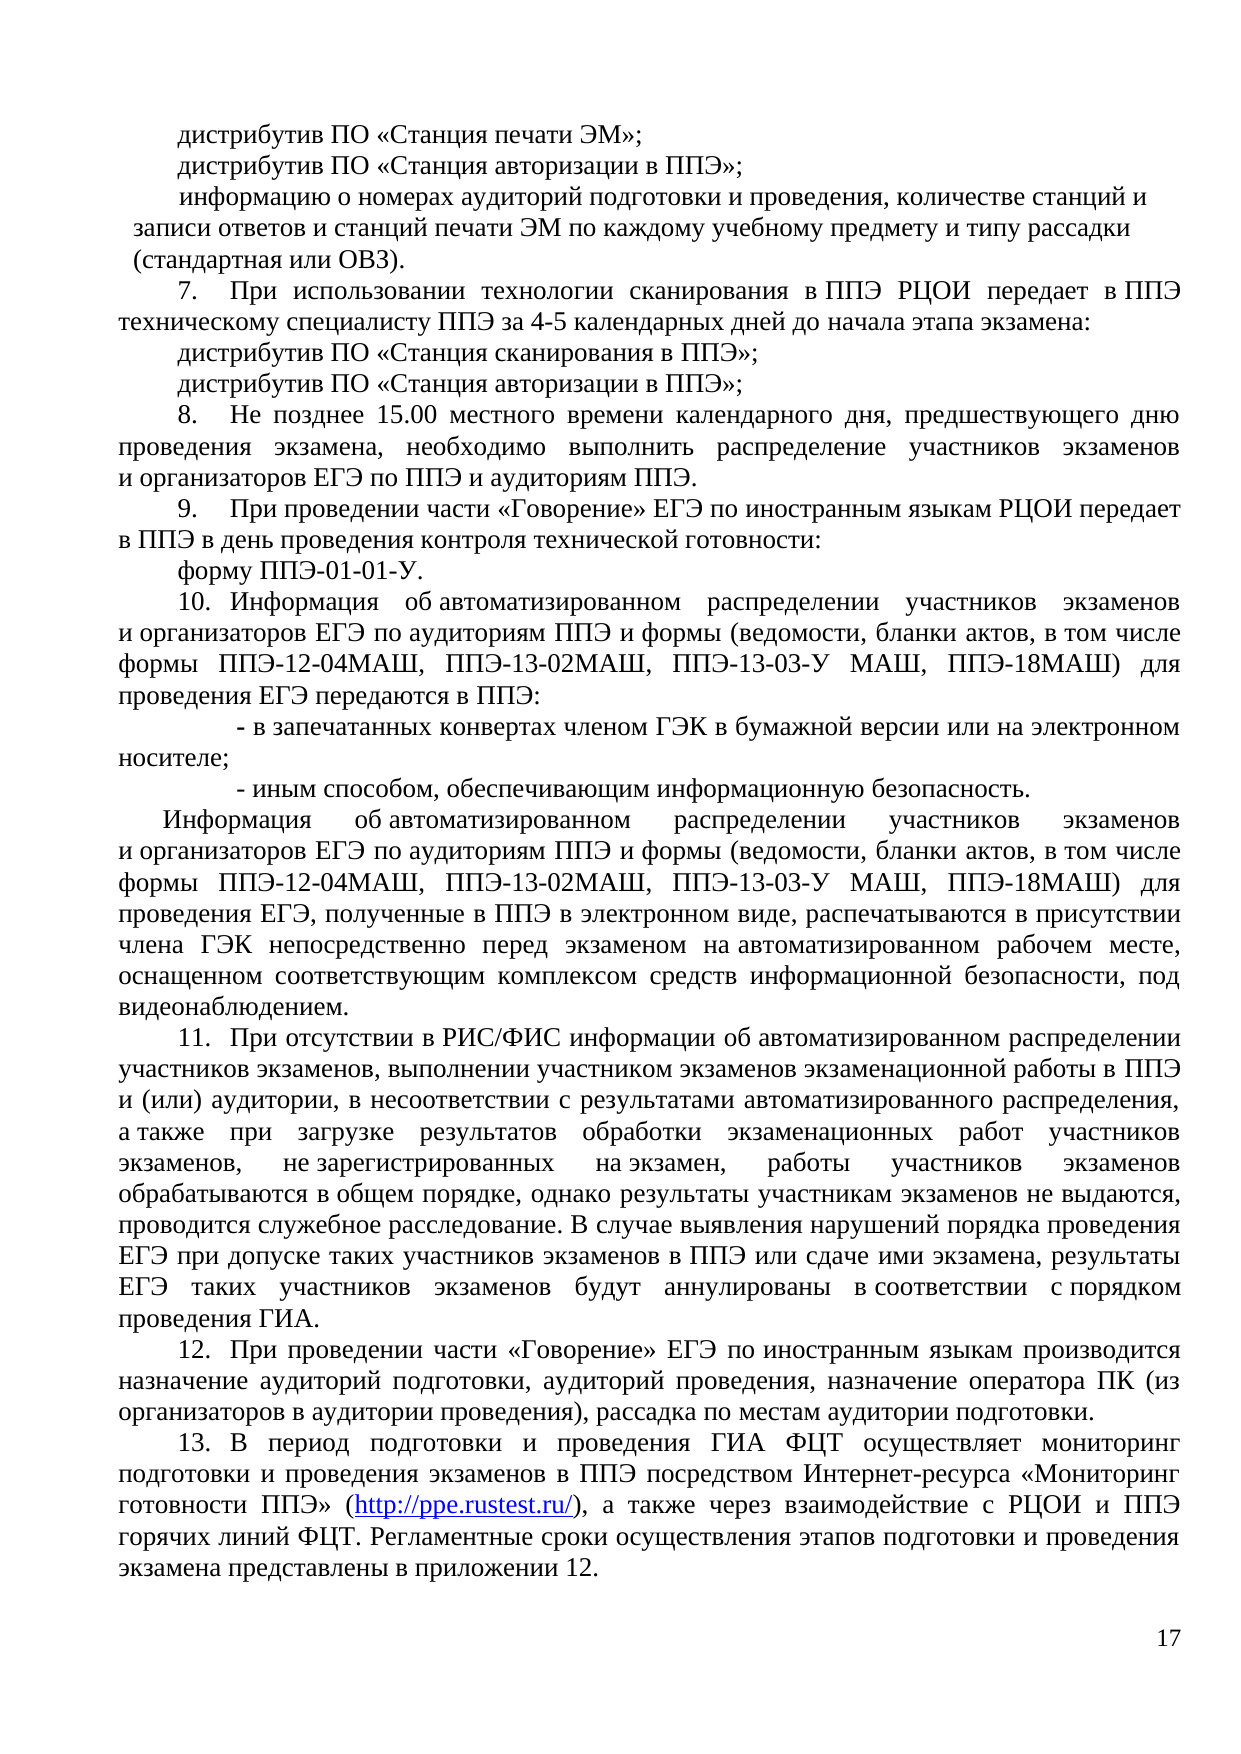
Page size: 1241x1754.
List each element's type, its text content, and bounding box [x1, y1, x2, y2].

list Не позднее 15.00 местного времени календарного дня, предшествующего дню проведения экзамена, необходимо выполнить распределение участников экзаменов и организаторов ЕГЭ по ППЭ и аудиториям ППЭ. [118, 398, 1181, 492]
list При проведении части «Говорение» ЕГЭ по иностранным языкам РЦОИ передает в ППЭ в день проведения контроля технической готовности: [118, 492, 1181, 554]
list В период подготовки и проведения ГИА ФЦТ осуществляет мониторинг подготовки и проведения экзаменов в ППЭ посредством Интернет-ресурса «Мониторинг готовности ППЭ» (http://ppe.rustest.ru/), а также через взаимодействие с РЦОИ и ППЭ горячих линий ФЦТ. Регламентные сроки осуществления этапов подготовки и проведения экзамена представлены в приложении 12. [118, 1426, 1181, 1582]
list дистрибутив ПО «Станция сканирования в ППЭ»; [177, 336, 1181, 367]
list дистрибутив ПО «Станция авторизации в ППЭ»; [177, 149, 1181, 180]
list При отсутствии в РИС/ФИС информации об автоматизированном распределении участников экзаменов, выполнении участником экзаменов экзаменационной работы в ППЭ и (или) аудитории, в несоответствии с результатами автоматизированного распределения, а также при загрузке результатов обработки экзаменационных работ участников экзаменов, не зарегистрированных на экзамен, работы участников экзаменов обрабатываются в общем порядке, однако результаты участникам экзаменов не выдаются, проводится служебное расследование. В случае выявления нарушений порядка проведения ЕГЭ при допуске таких участников экзаменов в ППЭ или сдаче ими экзамена, результаты ЕГЭ таких участников экзаменов будут аннулированы в соответствии с порядком проведения ГИА. [118, 1021, 1181, 1333]
list Информация об автоматизированном распределении участников экзаменов и организаторов ЕГЭ по аудиториям ППЭ и формы (ведомости, бланки актов, в том числе формы ППЭ-12-04МАШ, ППЭ-13-02МАШ, ППЭ-13-03-У МАШ, ППЭ-18МАШ) для проведения ЕГЭ передаются в ППЭ: [118, 585, 1181, 710]
list дистрибутив ПО «Станция печати ЭМ»; [177, 118, 1181, 149]
list информацию о номерах аудиторий подготовки и проведения, количестве станций и записи ответов и станций печати ЭМ по каждому учебному предмету и типу рассадки (стандартная или ОВЗ). [118, 180, 1181, 274]
list При проведении части «Говорение» ЕГЭ по иностранным языкам производится назначение аудиторий подготовки, аудиторий проведения, назначение оператора ПК (из организаторов в аудитории проведения), рассадка по местам аудитории подготовки. [118, 1333, 1181, 1426]
text - в запечатанных конвертах членом ГЭК в бумажной версии или на электронном носителе; [118, 710, 1181, 772]
list форму ППЭ-01-01-У. [177, 554, 1181, 585]
text - иным способом, обеспечивающим информационную безопасность. [118, 772, 1181, 803]
text Информация об автоматизированном распределении участников экзаменов и организаторов ЕГЭ по аудиториям ППЭ и формы (ведомости, бланки актов, в том числе формы ППЭ-12-04МАШ, ППЭ-13-02МАШ, ППЭ-13-03-У МАШ, ППЭ-18МАШ) для проведения ЕГЭ, полученные в ППЭ в электронном виде, распечатываются в присутствии члена ГЭК непосредственно перед экзаменом на автоматизированном рабочем месте, оснащенном соответствующим комплексом средств информационной безопасности, под видеонаблюдением. [118, 803, 1181, 1021]
list дистрибутив ПО «Станция авторизации в ППЭ»; [177, 367, 1181, 398]
list При использовании технологии сканирования в ППЭ РЦОИ передает в ППЭ техническому специалисту ППЭ за 4-5 календарных дней до начала этапа экзамена: [118, 274, 1181, 336]
